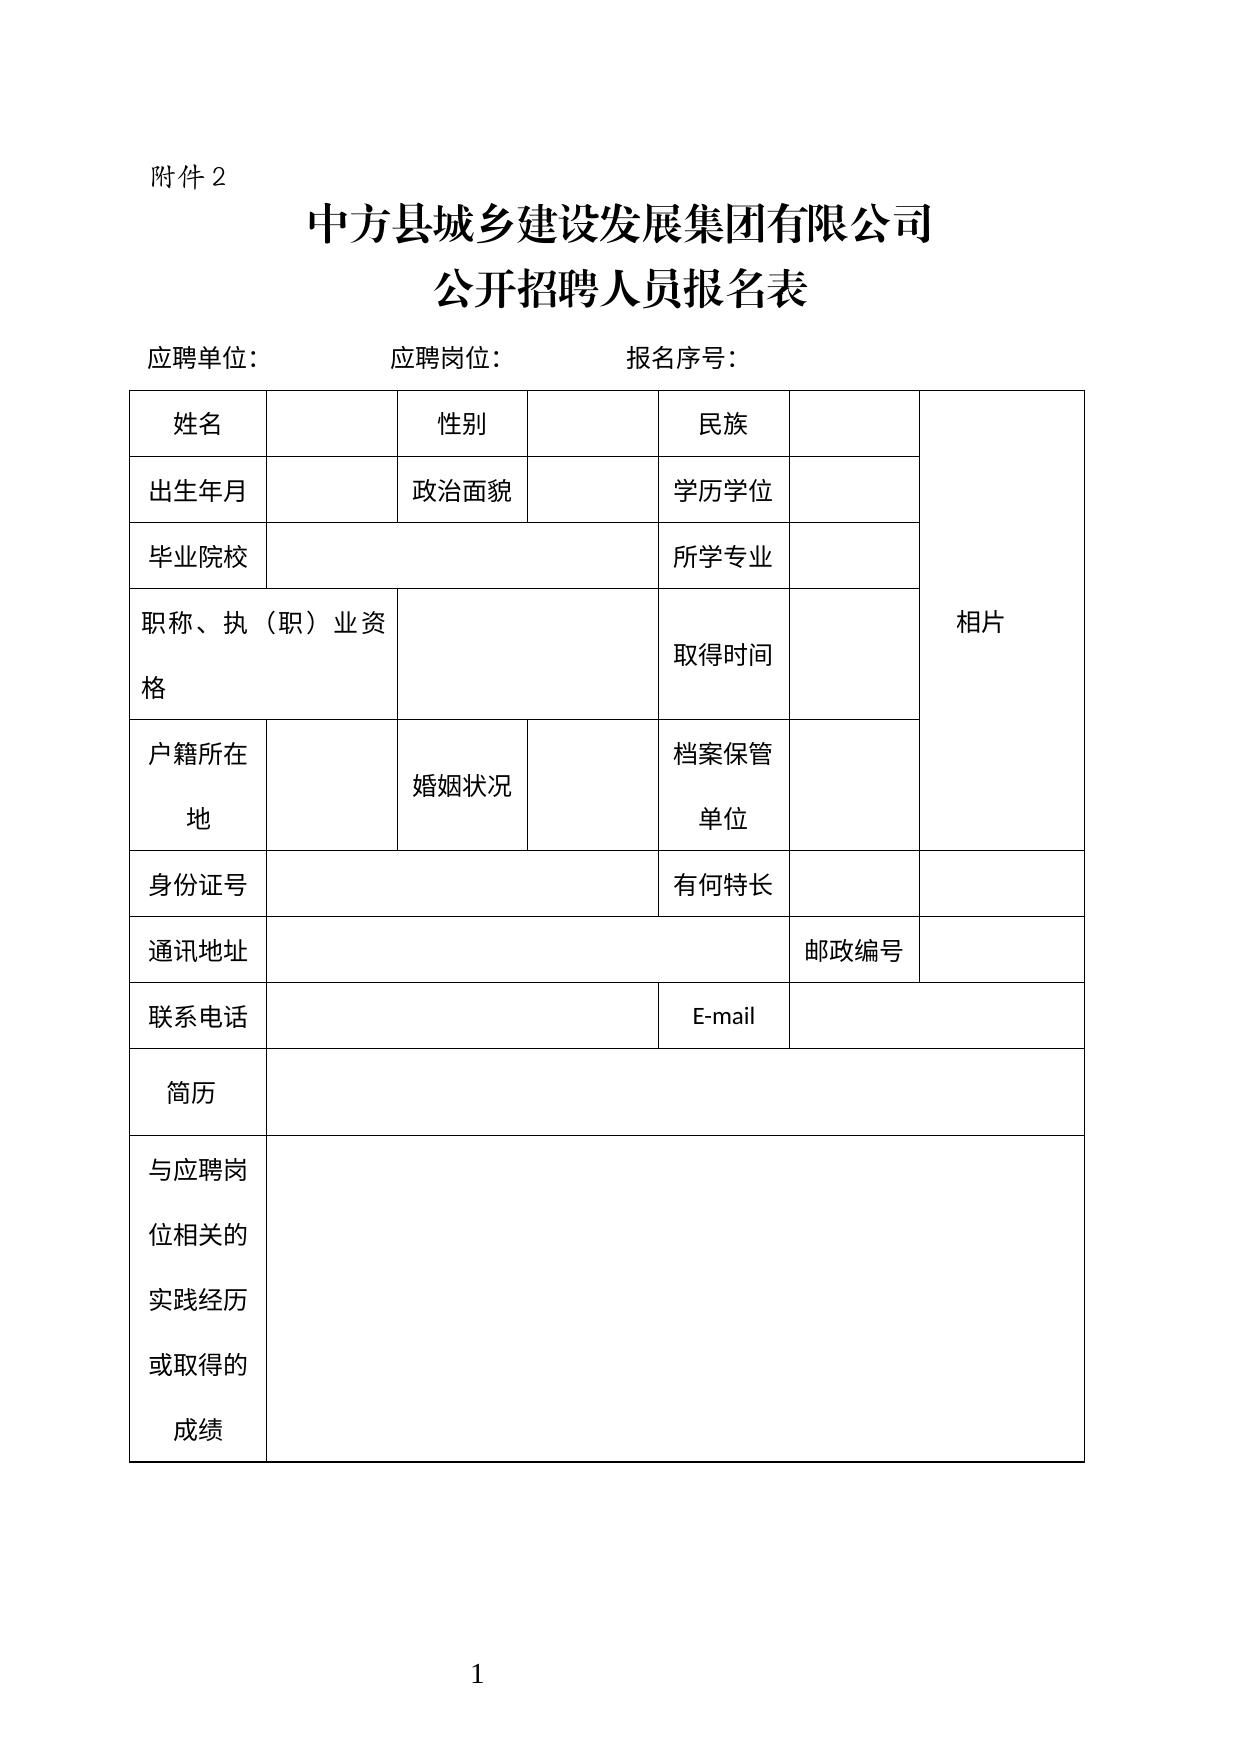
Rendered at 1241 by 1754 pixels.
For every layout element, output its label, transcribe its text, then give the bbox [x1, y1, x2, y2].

table_cell 户籍所在地 [130, 720, 266, 850]
list 公开招聘人员报名表 [148, 259, 1093, 324]
table_cell [267, 720, 397, 850]
table_header 相片 [920, 391, 1084, 850]
table_cell [398, 589, 658, 719]
table_cell [790, 851, 919, 916]
list 应聘单位： 应聘岗位： 报名序号： [148, 324, 1093, 389]
table_cell 档案保管单位 [659, 720, 789, 850]
table_cell 毕业院校 [130, 523, 266, 588]
table_cell [267, 1136, 1084, 1461]
table_cell [790, 720, 919, 850]
table_cell [920, 851, 1084, 916]
table_cell 联系电话 [130, 983, 266, 1048]
table_cell [528, 720, 658, 850]
table_cell [267, 1049, 1084, 1135]
list 中方县城乡建设发展集团有限公司 [148, 194, 1093, 259]
table_cell [790, 523, 919, 588]
table_cell 职称、执（职）业资格 [130, 589, 397, 719]
table_cell [920, 917, 1084, 982]
table_cell 婚姻状况 [398, 720, 527, 850]
table_header 性别 [398, 391, 527, 456]
table_cell [528, 457, 658, 522]
table_cell [267, 851, 658, 916]
table_cell [267, 457, 397, 522]
table_cell 与应聘岗 位相关的 实践经历 或取得的 成绩 [130, 1136, 266, 1461]
table_cell [267, 917, 789, 982]
table_header 民族 [659, 391, 789, 456]
table_header [267, 391, 397, 456]
table_header [528, 391, 658, 456]
table_cell 邮政编号 [790, 917, 919, 982]
table_cell [790, 457, 919, 522]
table_cell 出生年月 [130, 457, 266, 522]
table_cell E-mail [659, 983, 789, 1048]
table_cell [267, 523, 658, 588]
table_cell 取得时间 [659, 589, 789, 719]
table_cell [267, 983, 658, 1048]
table_cell [790, 983, 1084, 1048]
table_header 姓名 [130, 391, 266, 456]
table_cell 有何特长 [659, 851, 789, 916]
table_cell 身份证号 [130, 851, 266, 916]
list 附件2 [148, 162, 1093, 194]
table_cell 学历学位 [659, 457, 789, 522]
table_cell 通讯地址 [130, 917, 266, 982]
table_header [790, 391, 919, 456]
table_cell 简历 [130, 1049, 266, 1135]
table_cell [790, 589, 919, 719]
table_cell 所学专业 [659, 523, 789, 588]
table_cell 政治面貌 [398, 457, 527, 522]
